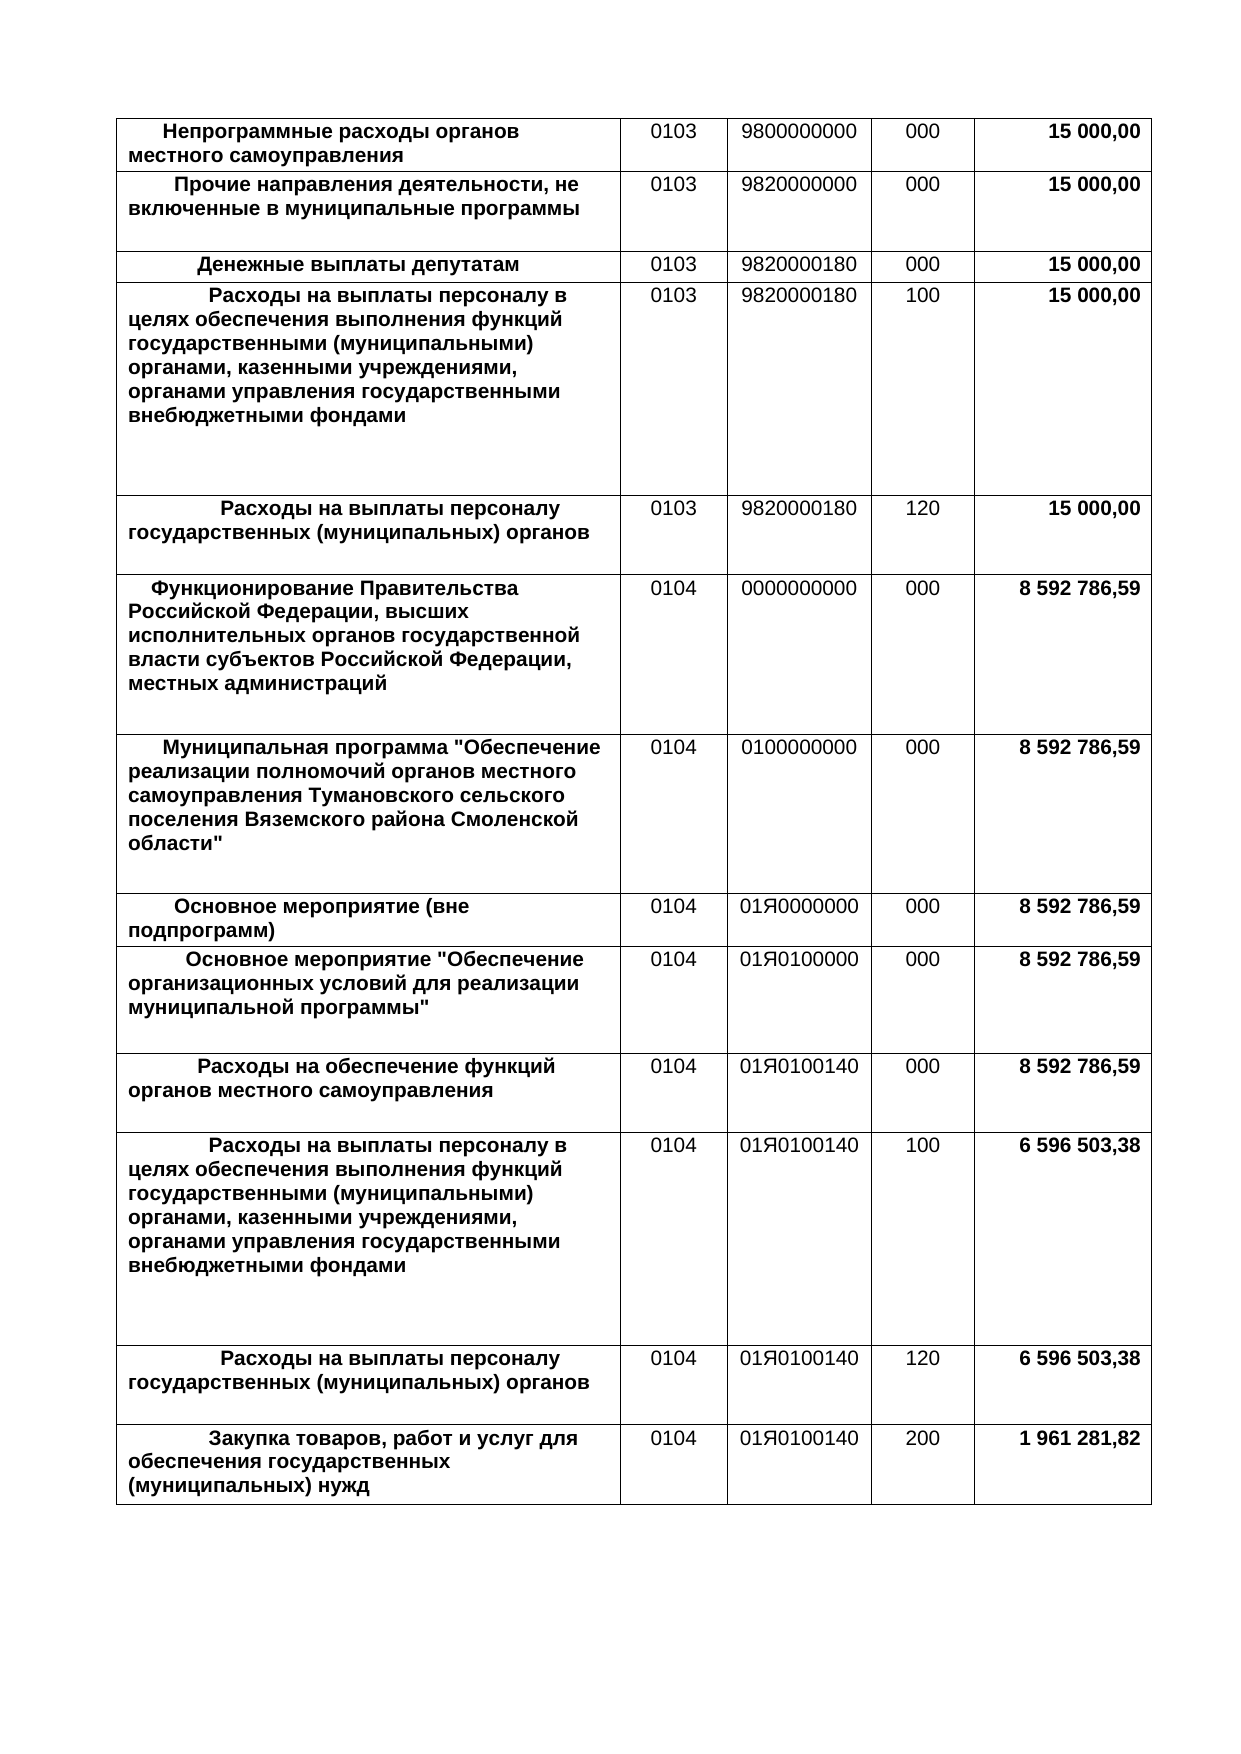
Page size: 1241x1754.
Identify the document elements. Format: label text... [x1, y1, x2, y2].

table_cell 01Я0100140 [728, 1133, 871, 1345]
table_cell 8 592 786,59 [975, 947, 1151, 1052]
table_cell 9820000000 [728, 172, 871, 251]
table_cell 01Я0100140 [728, 1346, 871, 1424]
table_cell 01Я0000000 [728, 894, 871, 946]
table_cell Основное мероприятие (вне подпрограмм) [117, 894, 620, 946]
table_cell 6 596 503,38 [975, 1346, 1151, 1424]
table_cell Непрограммные расходы органов местного самоуправления [117, 119, 620, 171]
table_cell 0103 [621, 172, 727, 251]
table_cell 000 [872, 947, 974, 1052]
table_cell 000 [872, 252, 974, 282]
table_cell 000 [872, 119, 974, 171]
table_cell 15 000,00 [975, 172, 1151, 251]
table_cell 0104 [621, 947, 727, 1052]
table_cell 120 [872, 496, 974, 574]
table_cell 000 [872, 735, 974, 893]
table_cell 000 [872, 172, 974, 251]
table_cell Расходы на выплаты персоналу государственных (муниципальных) органов [117, 496, 620, 574]
table_cell 8 592 786,59 [975, 1054, 1151, 1132]
table_cell 9800000000 [728, 119, 871, 171]
table_cell 0104 [621, 1346, 727, 1424]
table_cell Закупка товаров, работ и услуг для обеспечения государственных (муниципальных) нужд [117, 1425, 620, 1504]
table_cell 0104 [621, 735, 727, 893]
table_cell 200 [872, 1425, 974, 1504]
table_cell 15 000,00 [975, 119, 1151, 171]
table_cell 0000000000 [728, 575, 871, 734]
table_cell Основное мероприятие "Обеспечение организационных условий для реализации муниципальной программы" [117, 947, 620, 1052]
table_cell 0104 [621, 1054, 727, 1132]
table_cell 8 592 786,59 [975, 735, 1151, 893]
table_cell 01Я0100140 [728, 1054, 871, 1132]
table_cell Функционирование Правительства Российской Федерации, высших исполнительных органов государственной власти субъектов Российской Федерации, местных администраций [117, 575, 620, 734]
table_cell 0103 [621, 252, 727, 282]
table_cell 15 000,00 [975, 496, 1151, 574]
table_cell 100 [872, 1133, 974, 1345]
table_cell 9820000180 [728, 283, 871, 495]
table_cell 01Я0100000 [728, 947, 871, 1052]
table_cell 15 000,00 [975, 283, 1151, 495]
table_cell Расходы на выплаты персоналу государственных (муниципальных) органов [117, 1346, 620, 1424]
table_cell 8 592 786,59 [975, 575, 1151, 734]
table_cell 000 [872, 1054, 974, 1132]
table_cell Расходы на обеспечение функций органов местного самоуправления [117, 1054, 620, 1132]
table_cell 100 [872, 283, 974, 495]
table_cell 0103 [621, 496, 727, 574]
table_cell 0103 [621, 283, 727, 495]
table_cell 000 [872, 894, 974, 946]
table_cell Денежные выплаты депутатам [117, 252, 620, 282]
table_cell 0104 [621, 1133, 727, 1345]
table_cell 9820000180 [728, 252, 871, 282]
table_cell 000 [872, 575, 974, 734]
table_cell 0100000000 [728, 735, 871, 893]
table_cell 15 000,00 [975, 252, 1151, 282]
table_cell 6 596 503,38 [975, 1133, 1151, 1345]
table_cell 0104 [621, 575, 727, 734]
table_cell Прочие направления деятельности, не включенные в муниципальные программы [117, 172, 620, 251]
table_cell 1 961 281,82 [975, 1425, 1151, 1504]
table_cell 0104 [621, 894, 727, 946]
table_cell 0103 [621, 119, 727, 171]
table_cell 01Я0100140 [728, 1425, 871, 1504]
table_cell Муниципальная программа "Обеспечение реализации полномочий органов местного самоуправления Тумановского сельского поселения Вяземского района Смоленской области" [117, 735, 620, 893]
table_cell 9820000180 [728, 496, 871, 574]
table_cell 8 592 786,59 [975, 894, 1151, 946]
table_cell 120 [872, 1346, 974, 1424]
table_cell 0104 [621, 1425, 727, 1504]
